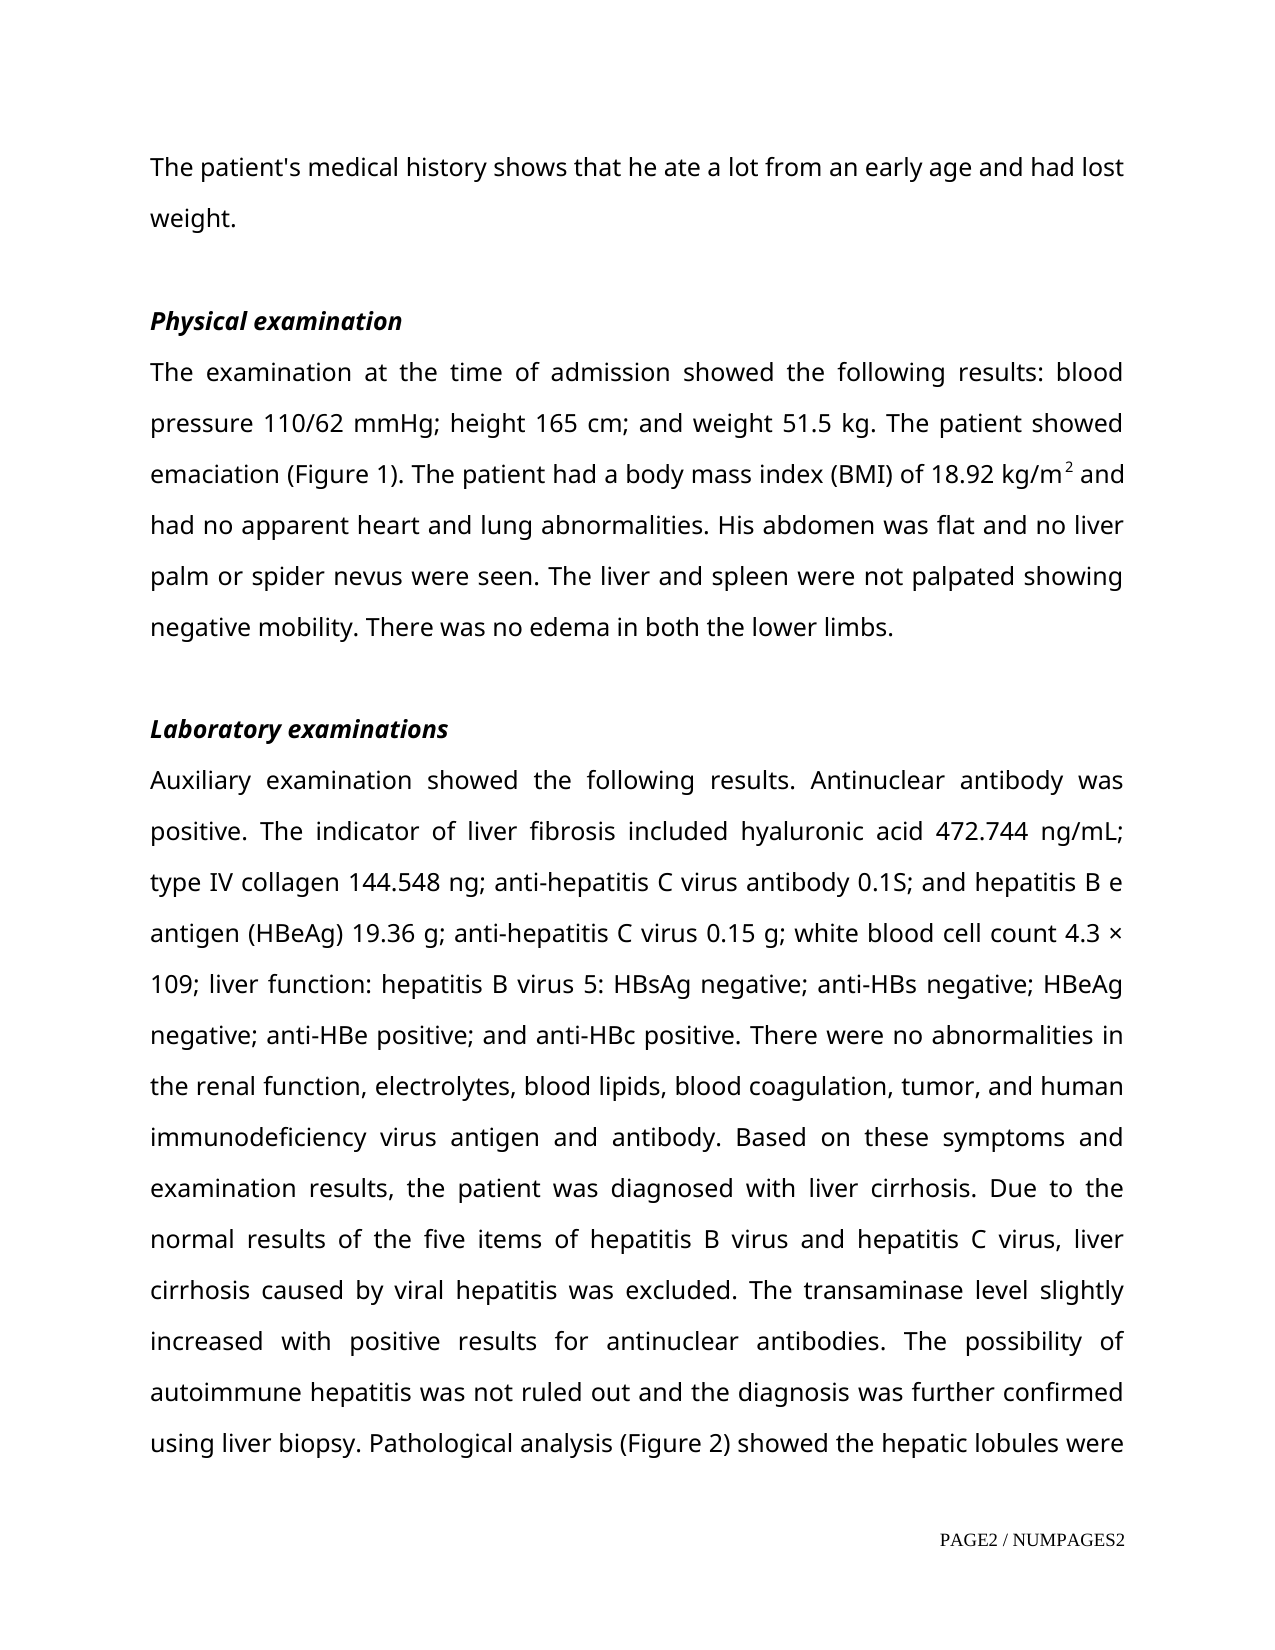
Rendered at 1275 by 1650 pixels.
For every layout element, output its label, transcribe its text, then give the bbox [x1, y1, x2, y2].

text Laboratory examinations [150, 711, 1125, 746]
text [150, 762, 1125, 1460]
text Physical examination [150, 303, 1125, 337]
text The examination at the time of admission showed the following results: blood pressure 110/62 mmHg; height 165 cm; and weight 51.5 kg. The patient showed emaciation (Figure 1). The patient had a body mass index (BMI) of 18.92 kg/m2 and had no apparent heart and lung abnormalities. His abdomen was flat and no liver palm or spider nevus were seen. The liver and spleen were not palpated showing negative mobility. There was no edema in both the lower limbs. [150, 354, 1125, 643]
text The patient's medical history shows that he ate a lot from an early age and had lost weight. [150, 150, 1125, 235]
